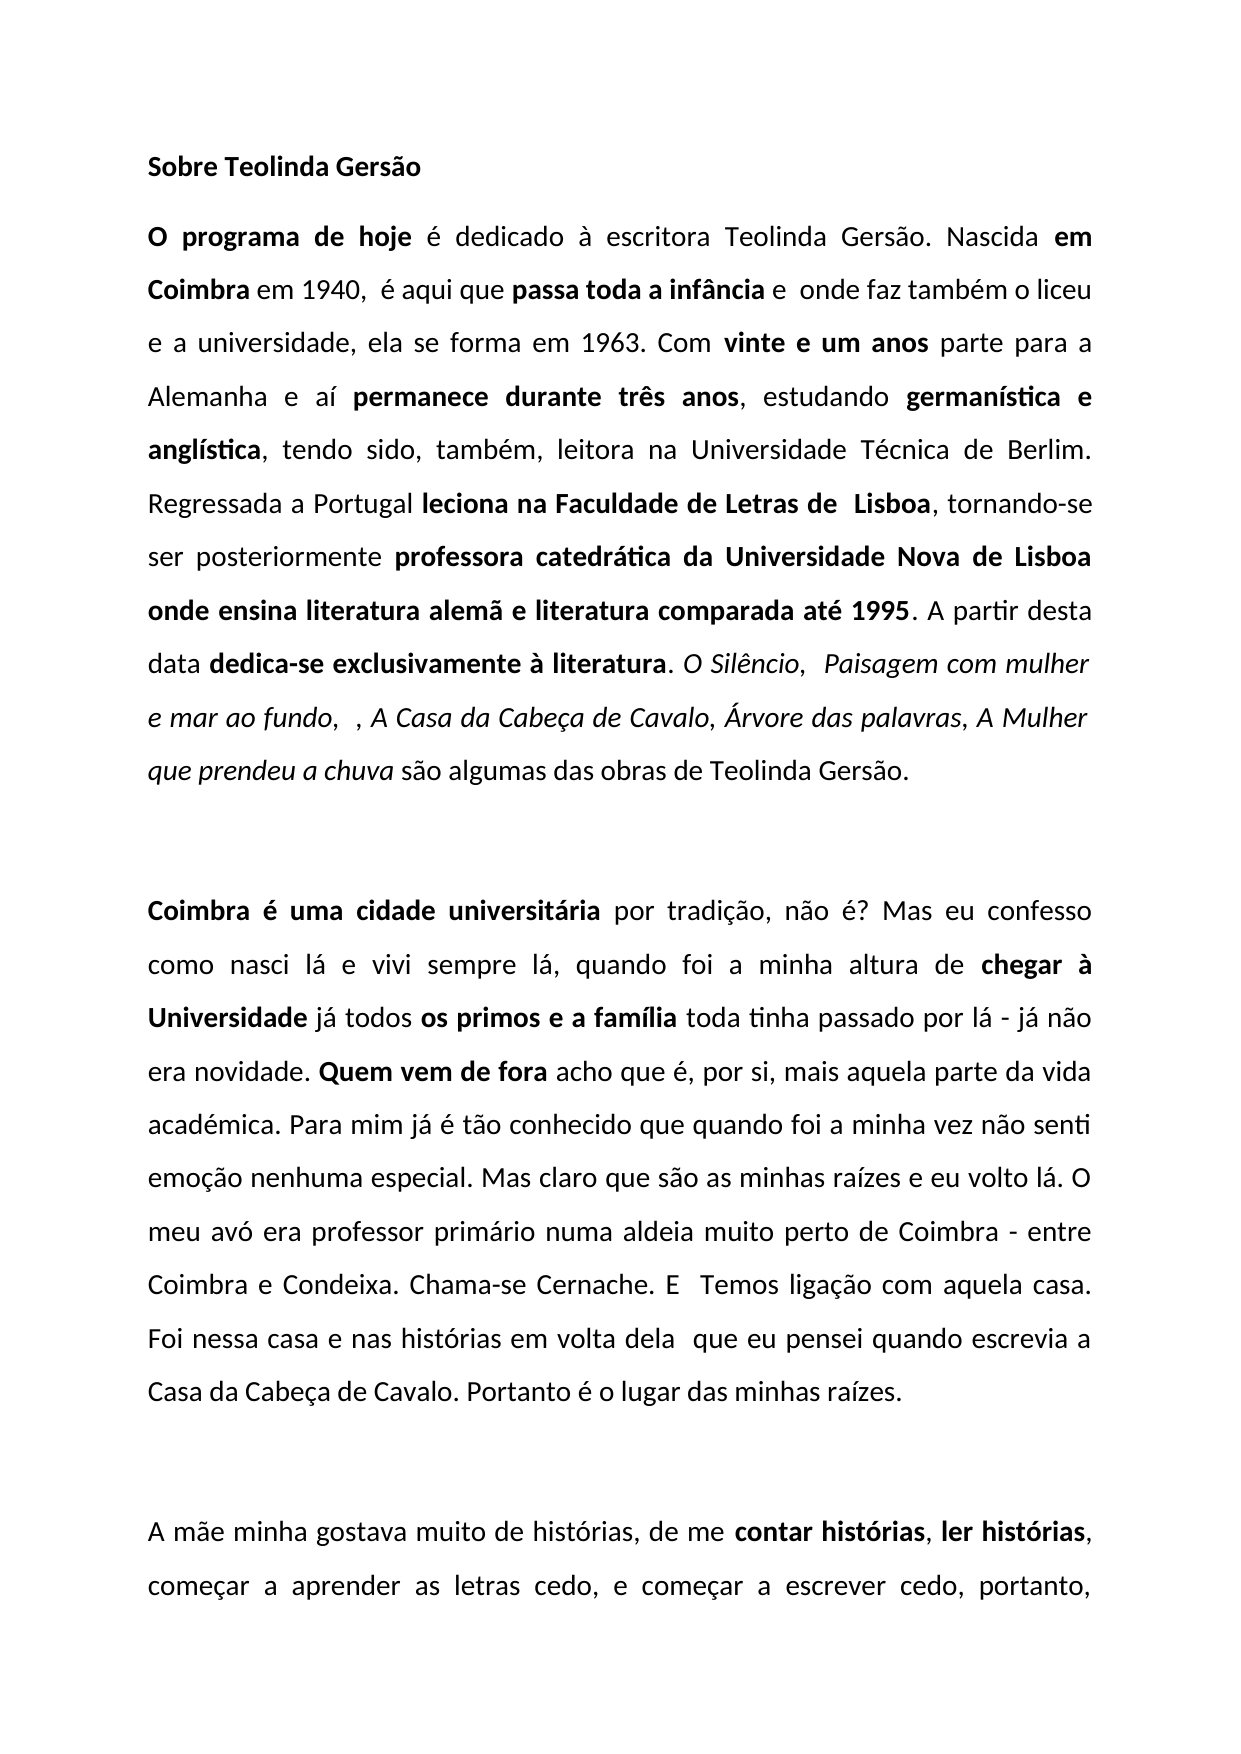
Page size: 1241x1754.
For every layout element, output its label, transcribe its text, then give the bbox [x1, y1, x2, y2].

text Sobre Teolinda Gersão [148, 148, 1093, 183]
text O programa de hoje é dedicado à escritora Teolinda Gersão. Nascida em Coimbra em 1940, é aqui que passa toda a infância e onde faz também o liceu e a universidade, ela se forma em 1963. Com vinte e um anos parte para a Alemanha e aí permanece durante três anos, estudando germanística e anglística, tendo sido, também, leitora na Universidade Técnica de Berlim. Regressada a Portugal leciona na Faculdade de Letras de Lisboa, tornando-se ser posteriormente professora catedrática da Universidade Nova de Lisboa onde ensina literatura alemã e literatura comparada até 1995. A partir desta data dedica-se exclusivamente à literatura. O Silêncio, Paisagem com mulher e mar ao fundo, , A Casa da Cabeça de Cavalo, Árvore das palavras, A Mulher que prendeu a chuva são algumas das obras de Teolinda Gersão. [148, 218, 1093, 788]
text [148, 1513, 1093, 1602]
text Coimbra é uma cidade universitária por tradição, não é? Mas eu confesso como nasci lá e vivi sempre lá, quando foi a minha altura de chegar à Universidade já todos os primos e a família toda tinha passado por lá - já não era novidade. Quem vem de fora acho que é, por si, mais aquela parte da vida académica. Para mim já é tão conhecido que quando foi a minha vez não senti emoção nenhuma especial. Mas claro que são as minhas raízes e eu volto lá. O meu avó era professor primário numa aldeia muito perto de Coimbra - entre Coimbra e Condeixa. Chama-se Cernache. E Temos ligação com aquela casa. Foi nessa casa e nas histórias em volta dela que eu pensei quando escrevia a Casa da Cabeça de Cavalo. Portanto é o lugar das minhas raízes. [148, 892, 1093, 1409]
